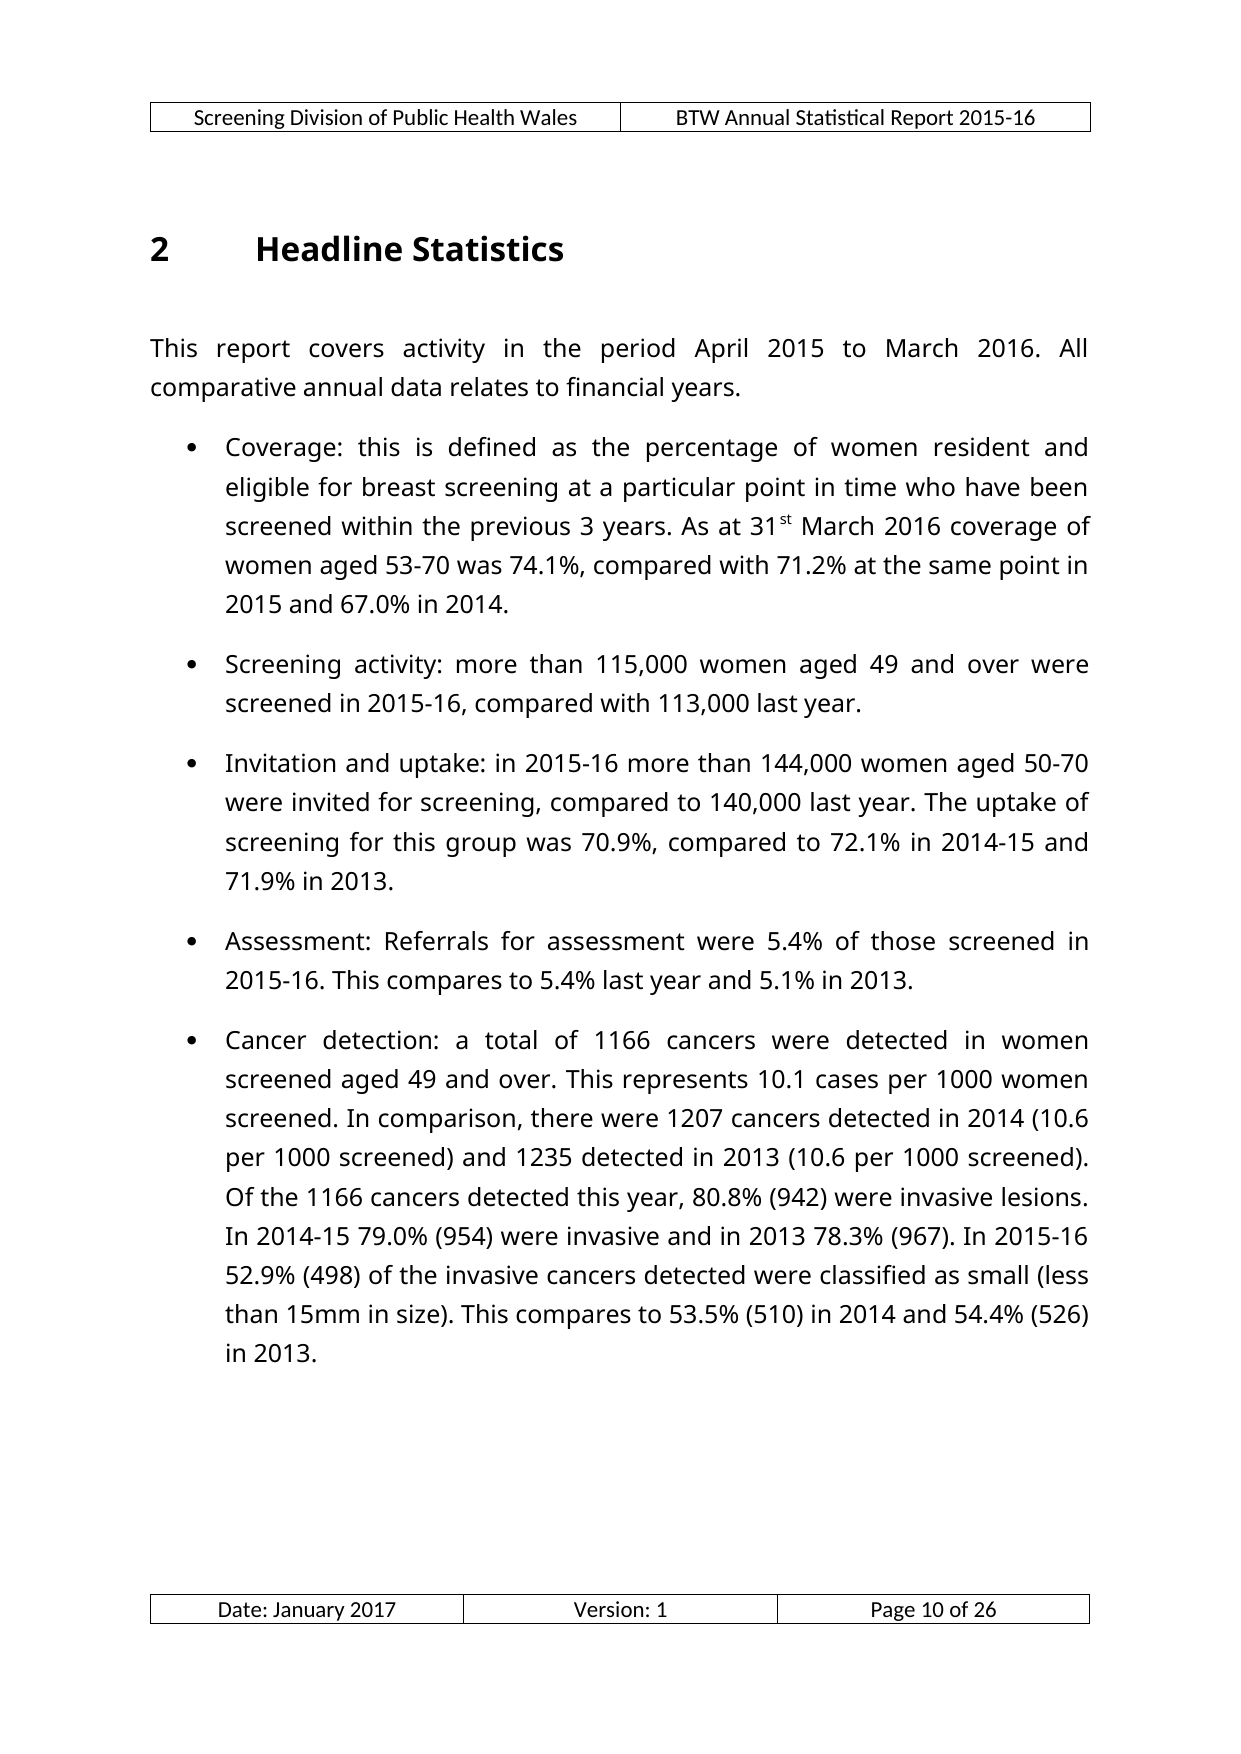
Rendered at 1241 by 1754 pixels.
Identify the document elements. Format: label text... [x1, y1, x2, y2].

subtitle Headline Statistics [150, 225, 1090, 271]
list Invitation and uptake: in 2015-16 more than 144,000 women aged 50-70 were invited for screening, compared to 140,000 last year. The uptake of screening for this group was 70.9%, compared to 72.1% in 2014-15 and 71.9% in 2013. [187, 746, 1090, 897]
text This report covers activity in the period April 2015 to March 2016. All comparative annual data relates to financial years. [150, 331, 1090, 404]
list Screening activity: more than 115,000 women aged 49 and over were screened in 2015-16, compared with 113,000 last year. [187, 647, 1090, 720]
list Coverage: this is defined as the percentage of women resident and eligible for breast screening at a particular point in time who have been screened within the previous 3 years. As at 31st March 2016 coverage of women aged 53-70 was 74.1%, compared with 71.2% at the same point in 2015 and 67.0% in 2014. [187, 430, 1090, 621]
list Assessment: Referrals for assessment were 5.4% of those screened in 2015-16. This compares to 5.4% last year and 5.1% in 2013. [187, 923, 1090, 997]
list Cancer detection: a total of 1166 cancers were detected in women screened aged 49 and over. This represents 10.1 cases per 1000 women screened. In comparison, there were 1207 cancers detected in 2014 (10.6 per 1000 screened) and 1235 detected in 2013 (10.6 per 1000 screened). Of the 1166 cancers detected this year, 80.8% (942) were invasive lesions. In 2014-15 79.0% (954) were invasive and in 2013 78.3% (967). In 2015-16 52.9% (498) of the invasive cancers detected were classified as small (less than 15mm in size). This compares to 53.5% (510) in 2014 and 54.4% (526) in 2013. [187, 1022, 1090, 1370]
